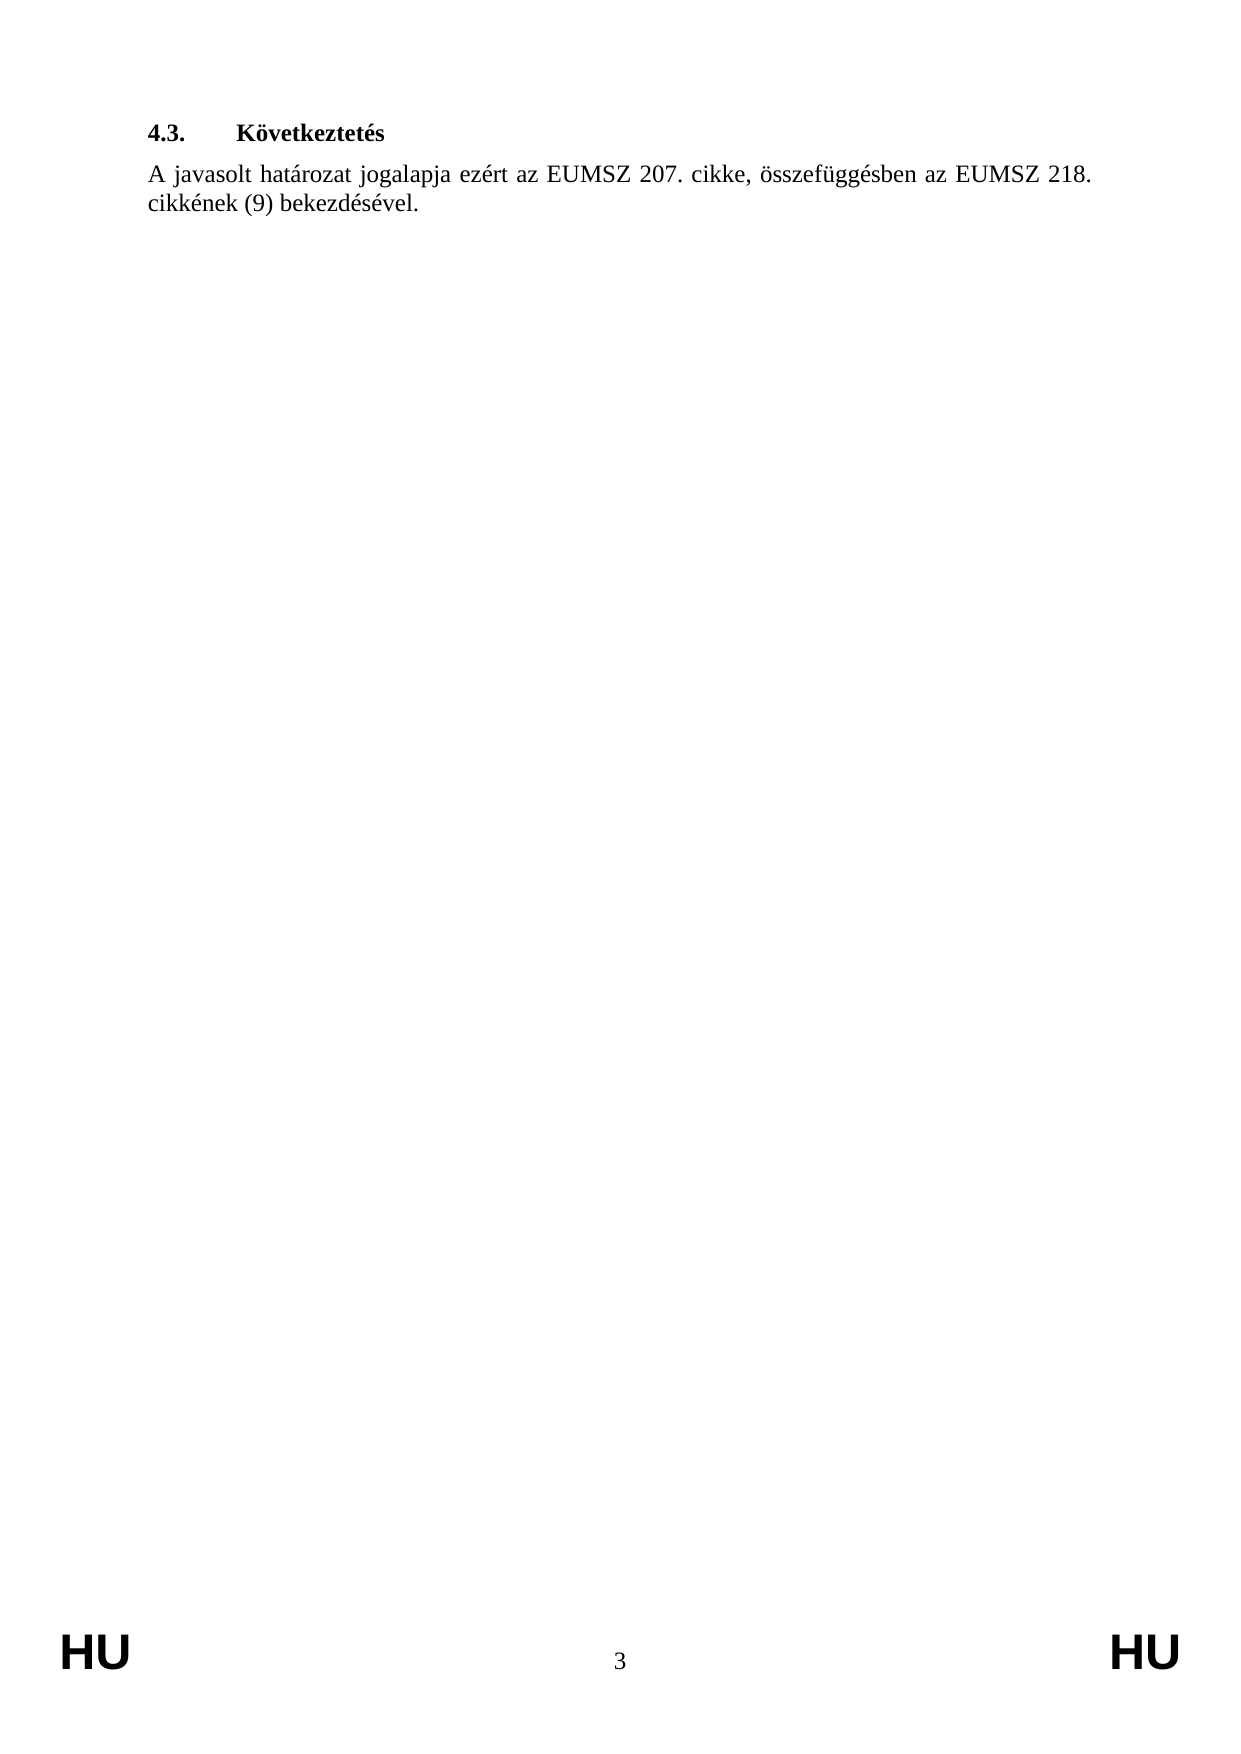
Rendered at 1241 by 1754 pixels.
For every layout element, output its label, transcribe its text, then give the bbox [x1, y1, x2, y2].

subtitle 4.3. Következtetés [148, 118, 1093, 147]
text A javasolt határozat jogalapja ezért az EUMSZ 207. cikke, összefüggésben az EUMSZ 218. cikkének (9) bekezdésével. [148, 159, 1093, 217]
